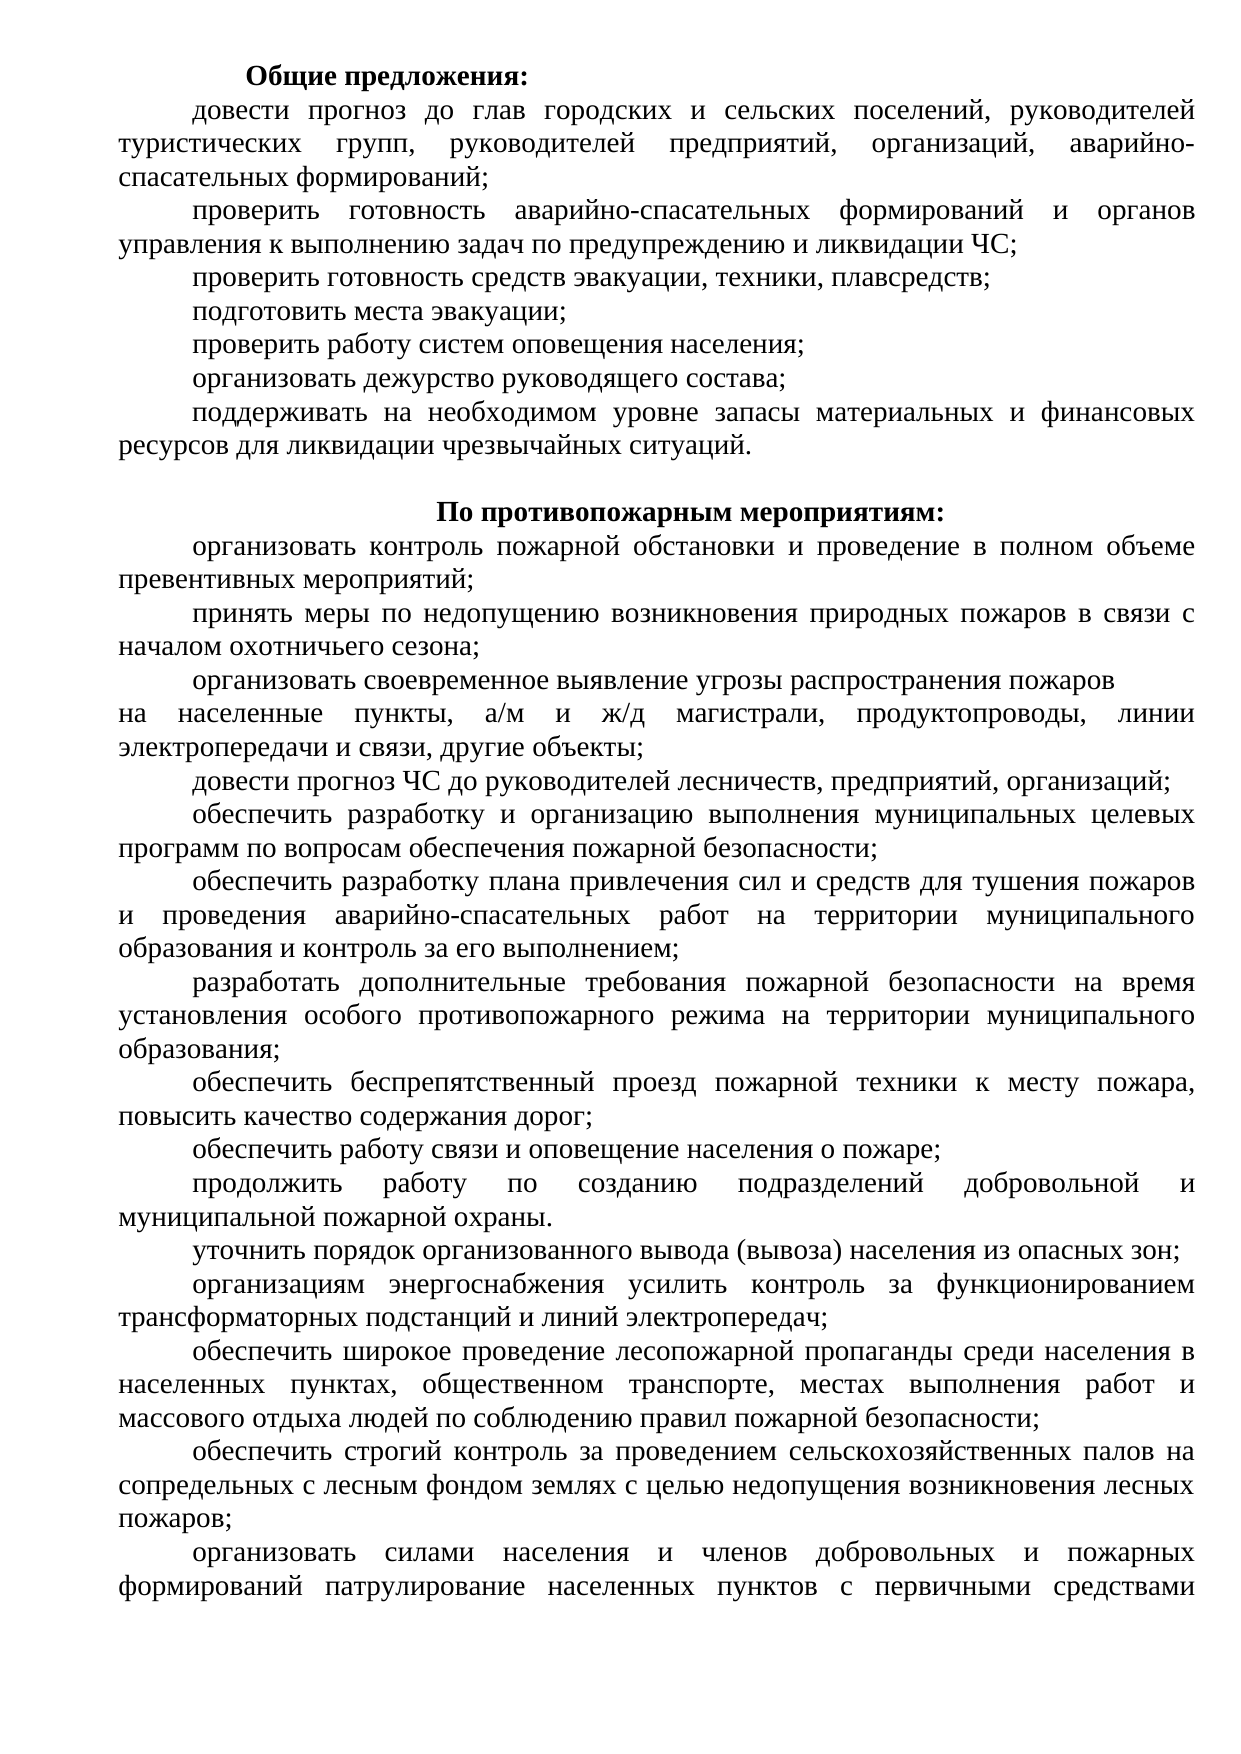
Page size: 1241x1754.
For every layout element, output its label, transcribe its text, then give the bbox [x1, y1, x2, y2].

text обеспечить разработку плана привлечения сил и средств для тушения пожаров и проведения аварийно-спасательных работ на территории муниципального образования и контроль за его выполнением; [118, 863, 1196, 964]
text обеспечить беспрепятственный проезд пожарной техники к месту пожара, повысить качество содержания дорог; [118, 1064, 1196, 1132]
text проверить готовность средств эвакуации, техники, плавсредств; [118, 259, 1196, 293]
text довести прогноз до глав городских и сельских поселений, руководителей туристических групп, руководителей предприятий, организаций, аварийно-спасательных формирований; [118, 92, 1196, 192]
list По противопожарным мероприятиям: [185, 494, 1196, 528]
text организовать контроль пожарной обстановки и проведение в полном объеме превентивных мероприятий; [118, 528, 1196, 595]
text организовать своевременное выявление угрозы распространения пожаров [118, 662, 1196, 696]
text продолжить работу по созданию подразделений добровольной и муниципальной пожарной охраны. [118, 1165, 1196, 1232]
text принять меры по недопущению возникновения природных пожаров в связи с началом охотничьего сезона; [118, 595, 1196, 662]
text организациям энергоснабжения усилить контроль за функционированием трансформаторных подстанций и линий электропередач; [118, 1266, 1196, 1333]
text обеспечить разработку и организацию выполнения муниципальных целевых программ по вопросам обеспечения пожарной безопасности; [118, 796, 1196, 863]
text обеспечить строгий контроль за проведением сельскохозяйственных палов на сопредельных с лесным фондом землях с целью недопущения возникновения лесных пожаров; [118, 1433, 1196, 1534]
text довести прогноз ЧС до руководителей лесничеств, предприятий, организаций; [118, 763, 1196, 796]
text проверить работу систем оповещения населения; [118, 327, 1196, 360]
text обеспечить широкое проведение лесопожарной пропаганды среди населения в населенных пунктах, общественном транспорте, местах выполнения работ и массового отдыха людей по соблюдению правил пожарной безопасности; [118, 1333, 1196, 1433]
text поддерживать на необходимом уровне запасы материальных и финансовых ресурсов для ликвидации чрезвычайных ситуаций. [118, 394, 1196, 461]
text подготовить места эвакуации; [118, 293, 1196, 327]
text на населенные пункты, а/м и ж/д магистрали, продуктопроводы, линии электропередачи и связи, другие объекты; [118, 696, 1196, 763]
text обеспечить работу связи и оповещение населения о пожаре; [118, 1132, 1196, 1165]
text Общие предложения: [118, 58, 1196, 92]
text разработать дополнительные требования пожарной безопасности на время установления особого противопожарного режима на территории муниципального образования; [118, 964, 1196, 1064]
text уточнить порядок организованного вывода (вывоза) населения из опасных зон; [118, 1232, 1196, 1266]
text организовать дежурство руководящего состава; [118, 360, 1196, 394]
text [118, 1534, 1196, 1601]
text проверить готовность аварийно-спасательных формирований и органов управления к выполнению задач по предупреждению и ликвидации ЧС; [118, 192, 1196, 259]
